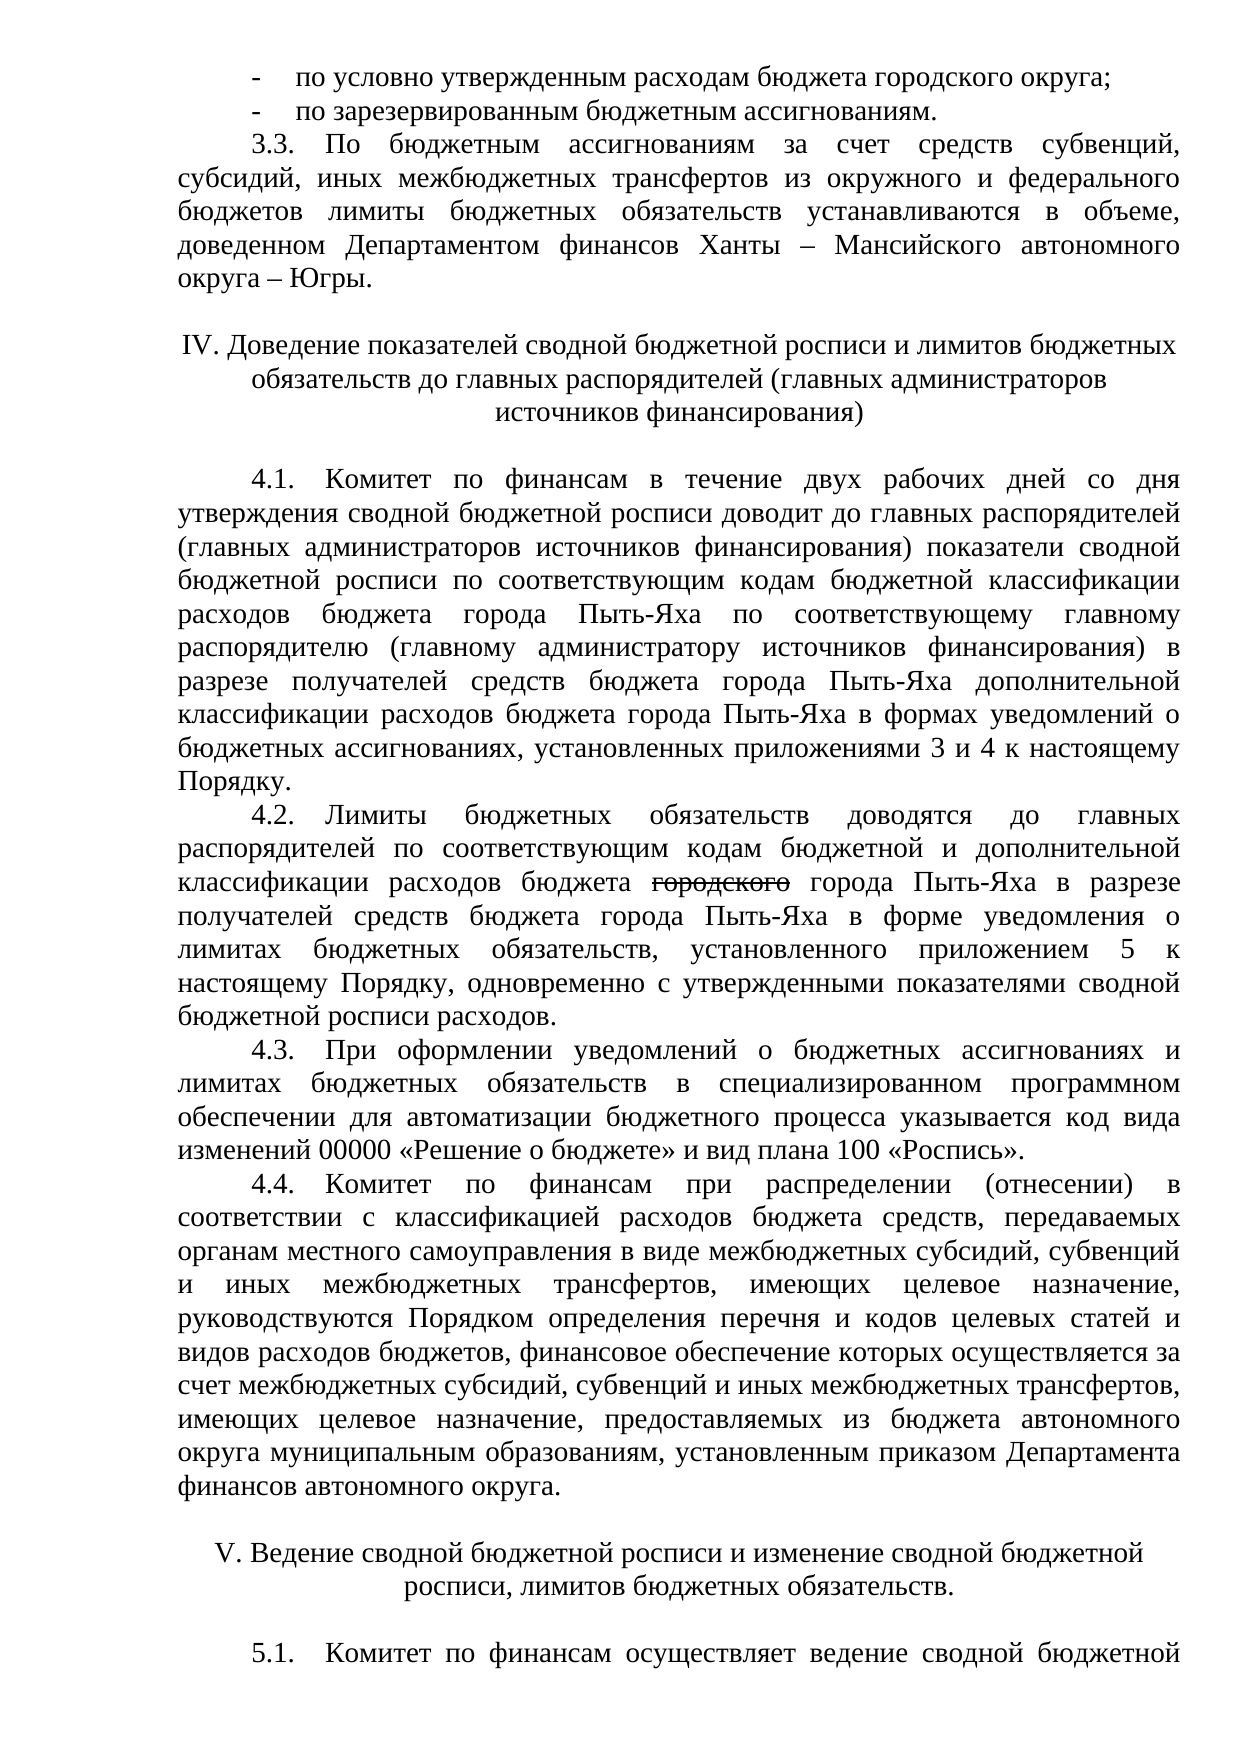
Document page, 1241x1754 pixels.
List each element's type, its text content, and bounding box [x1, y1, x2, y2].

list по зарезервированным бюджетным ассигнованиям. [177, 93, 1181, 126]
subtitle IV. Доведение показателей сводной бюджетной росписи и лимитов бюджетных обязательств до главных распорядителей (главных администраторов источников финансирования) [177, 327, 1181, 428]
text 4.4. Комитет по финансам при распределении (отнесении) в соответствии с классификацией расходов бюджета средств, передаваемых органам местного самоуправления в виде межбюджетных субсидий, субвенций и иных межбюджетных трансфертов, имеющих целевое назначение, руководствуются Порядком определения перечня и кодов целевых статей и видов расходов бюджетов, финансовое обеспечение которых осуществляется за счет межбюджетных субсидий, субвенций и иных межбюджетных трансфертов, имеющих целевое назначение, предоставляемых из бюджета автономного округа муниципальным образованиям, установленным приказом Департамента финансов автономного округа. [177, 1166, 1181, 1501]
text 3.3. По бюджетным ассигнованиям за счет средств субвенций, субсидий, иных межбюджетных трансфертов из окружного и федерального бюджетов лимиты бюджетных обязательств устанавливаются в объеме, доведенном Департаментом финансов Ханты – Мансийского автономного округа – Югры. [177, 126, 1181, 294]
text 4.2. Лимиты бюджетных обязательств доводятся до главных распорядителей по соответствующим кодам бюджетной и дополнительной классификации расходов бюджета городского города Пыть-Яха в разрезе получателей средств бюджета города Пыть-Яха в форме уведомления о лимитах бюджетных обязательств, установленного приложением 5 к настоящему Порядку, одновременно с утвержденными показателями сводной бюджетной росписи расходов. [177, 797, 1181, 1032]
subtitle V. Ведение сводной бюджетной росписи и изменение сводной бюджетной росписи, лимитов бюджетных обязательств. [177, 1535, 1181, 1602]
list по условно утвержденным расходам бюджета городского округа; [177, 59, 1181, 93]
text 4.3. При оформлении уведомлений о бюджетных ассигнованиях и лимитах бюджетных обязательств в специализированном программном обеспечении для автоматизации бюджетного процесса указывается код вида изменений 00000 «Решение о бюджете» и вид плана 100 «Роспись». [177, 1032, 1181, 1166]
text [177, 1636, 1181, 1669]
text 4.1. Комитет по финансам в течение двух рабочих дней со дня утверждения сводной бюджетной росписи доводит до главных распорядителей (главных администраторов источников финансирования) показатели сводной бюджетной росписи по соответствующим кодам бюджетной классификации расходов бюджета города Пыть-Яха по соответствующему главному распорядителю (главному администратору источников финансирования) в разрезе получателей средств бюджета города Пыть-Яха дополнительной классификации расходов бюджета города Пыть-Яха в формах уведомлений о бюджетных ассигнованиях, установленных приложениями 3 и 4 к настоящему Порядку. [177, 462, 1181, 797]
